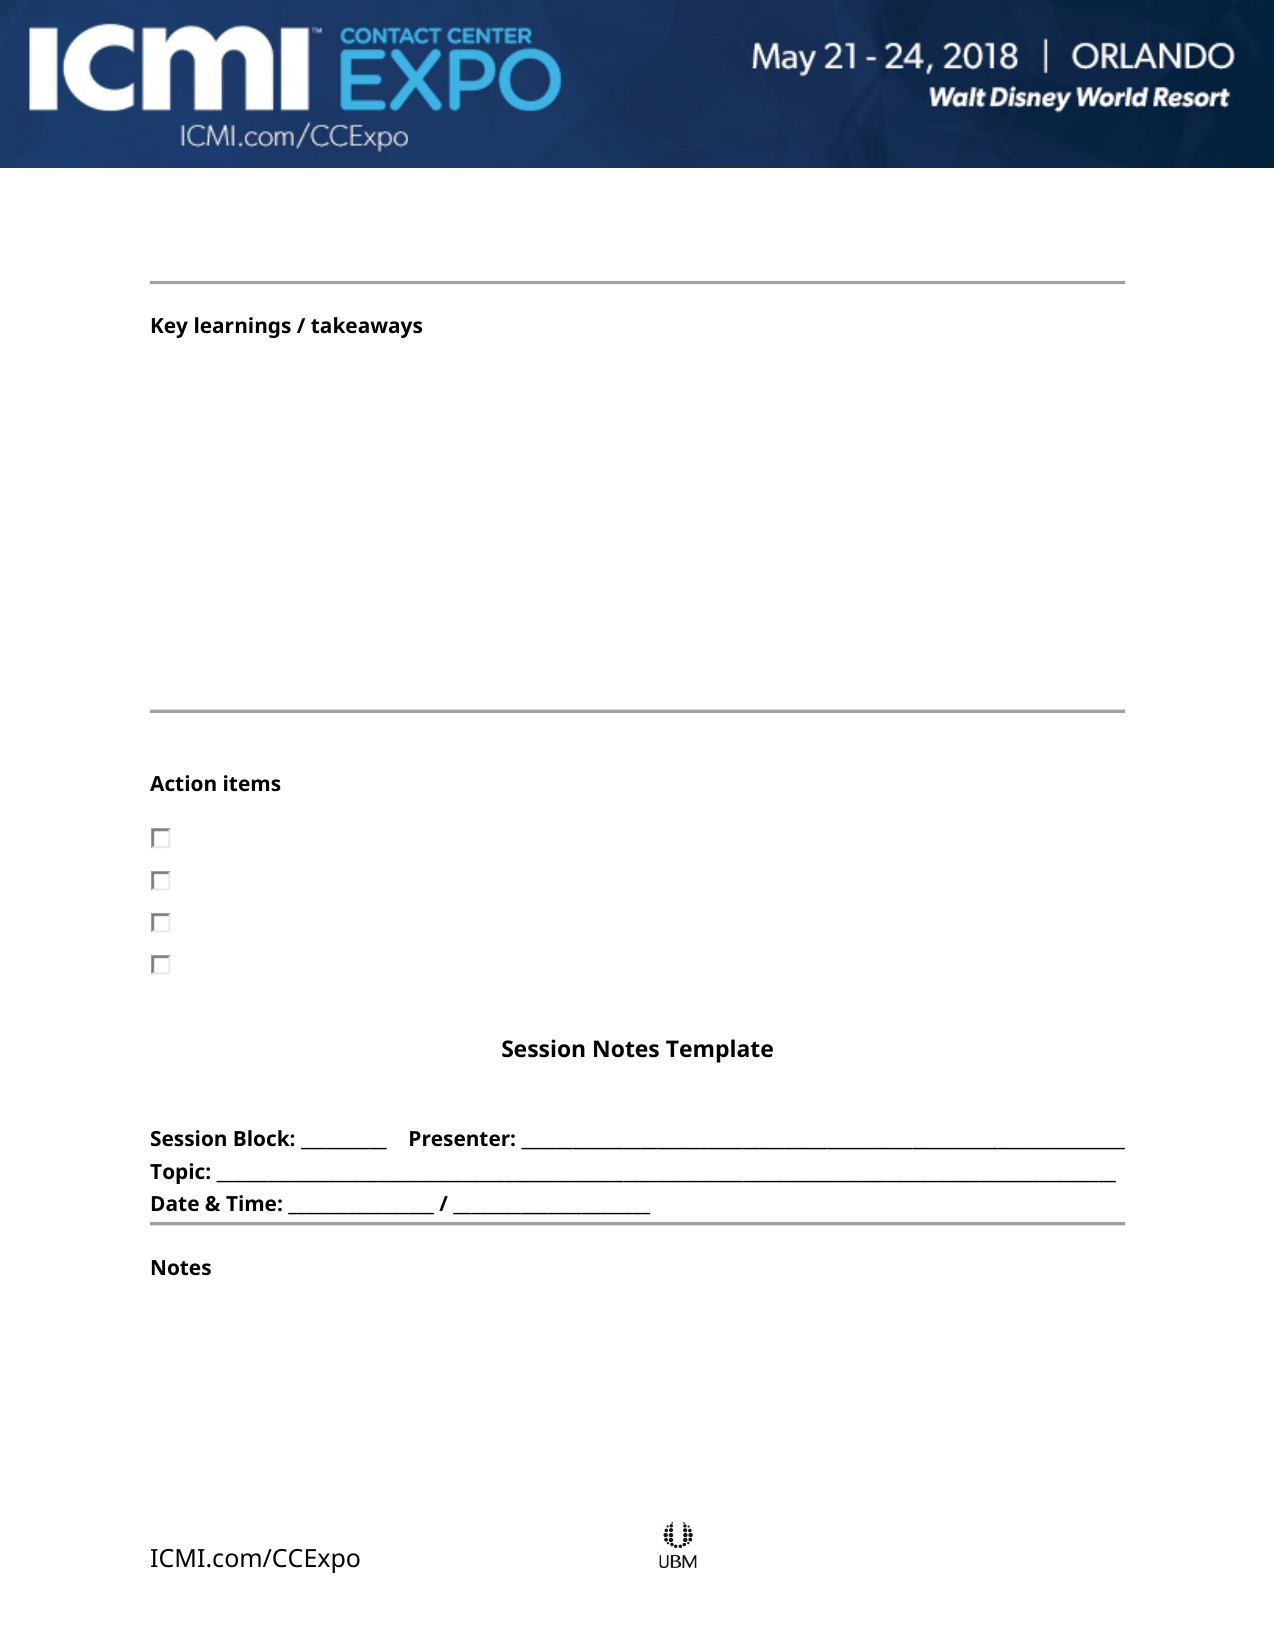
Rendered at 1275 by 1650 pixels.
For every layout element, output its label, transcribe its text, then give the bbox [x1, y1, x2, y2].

text Date & Time: _________________ / _______________________ [150, 1189, 1125, 1218]
text Action items [150, 769, 1125, 797]
text Notes [150, 1253, 1125, 1281]
text Topic: [150, 1157, 1125, 1185]
text Session Block: __________ Presenter: [150, 1124, 1125, 1153]
text Key learnings / takeaways [150, 312, 1125, 340]
text Session Notes Template [150, 1033, 1125, 1065]
picture [659, 1522, 697, 1568]
picture [0, 0, 1274, 168]
